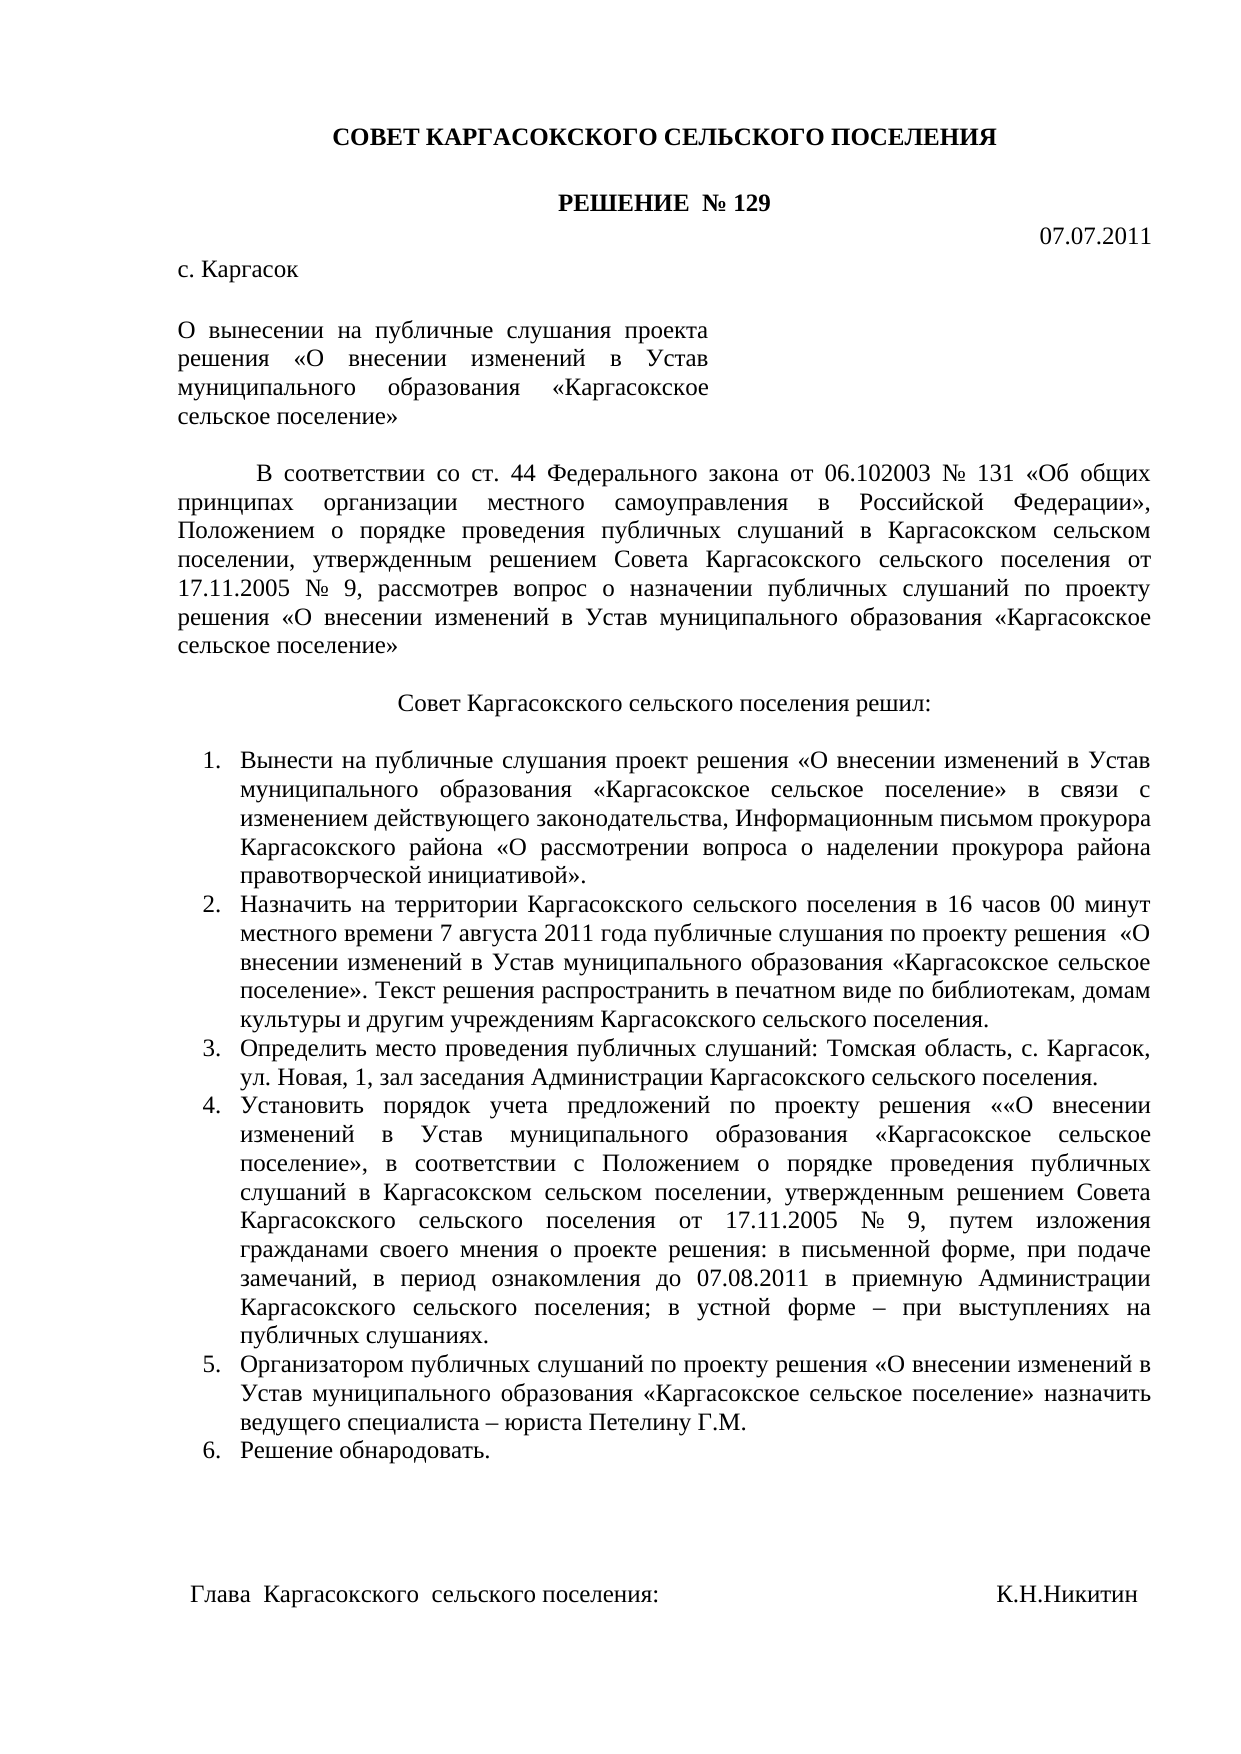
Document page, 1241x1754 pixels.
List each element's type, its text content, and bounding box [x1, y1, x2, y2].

text 07.07.2011 [177, 221, 1152, 249]
list Установить порядок учета предложений по проекту решения ««О внесении изменений в Устав муниципального образования «Каргасокское сельское поселение», в соответствии с Положением о порядке проведения публичных слушаний в Каргасокском сельском поселении, утвержденным решением Совета Каргасокского сельского поселения от 17.11.2005 № 9, путем изложения гражданами своего мнения о проекте решения: в письменной форме, при подаче замечаний, в период ознакомления до 07.08.2011 в приемную Администрации Каргасокского сельского поселения; в устной форме – при выступлениях на публичных слушаниях. [202, 1090, 1152, 1349]
text О вынесении на публичные слушания проекта решения «О внесении изменений в Устав муниципального образования «Каргасокское сельское поселение» [177, 315, 709, 430]
list Определить место проведения публичных слушаний: Томская область, с. Каргасок, ул. Новая, 1, зал заседания Администрации Каргасокского сельского поселения. [202, 1033, 1152, 1090]
text Совет Каргасокского сельского поселения решил: [177, 688, 1152, 717]
text СОВЕТ КАРГАСОКСКОГО СЕЛЬСКОГО ПОСЕЛЕНИЯ [177, 122, 1152, 150]
text Глава Каргасокского сельского поселения: К.Н.Никитин [177, 1579, 1152, 1608]
list Вынести на публичные слушания проект решения «О внесении изменений в Устав муниципального образования «Каргасокское сельское поселение» в связи с изменением действующего законодательства, Информационным письмом прокурора Каргасокского района «О рассмотрении вопроса о наделении прокурора района правотворческой инициативой». [202, 745, 1152, 889]
text В соответствии со ст. 44 Федерального закона от 06.102003 № 131 «Об общих принципах организации местного самоуправления в Российской Федерации», Положением о порядке проведения публичных слушаний в Каргасокском сельском поселении, утвержденным решением Совета Каргасокского сельского поселения от 17.11.2005 № 9, рассмотрев вопрос о назначении публичных слушаний по проекту решения «О внесении изменений в Устав муниципального образования «Каргасокское сельское поселение» [177, 458, 1152, 659]
list Организатором публичных слушаний по проекту решения «О внесении изменений в Устав муниципального образования «Каргасокское сельское поселение» назначить ведущего специалиста – юриста Петелину Г.М. [202, 1349, 1152, 1435]
text РЕШЕНИЕ № 129 [177, 188, 1152, 216]
text с. Каргасок [177, 254, 1152, 282]
list Назначить на территории Каргасокского сельского поселения в 16 часов 00 минут местного времени 7 августа 2011 года публичные слушания по проекту решения «О внесении изменений в Устав муниципального образования «Каргасокское сельское поселение». Текст решения распространить в печатном виде по библиотекам, домам культуры и другим учреждениям Каргасокского сельского поселения. [202, 889, 1152, 1033]
list Решение обнародовать. [202, 1435, 1152, 1464]
